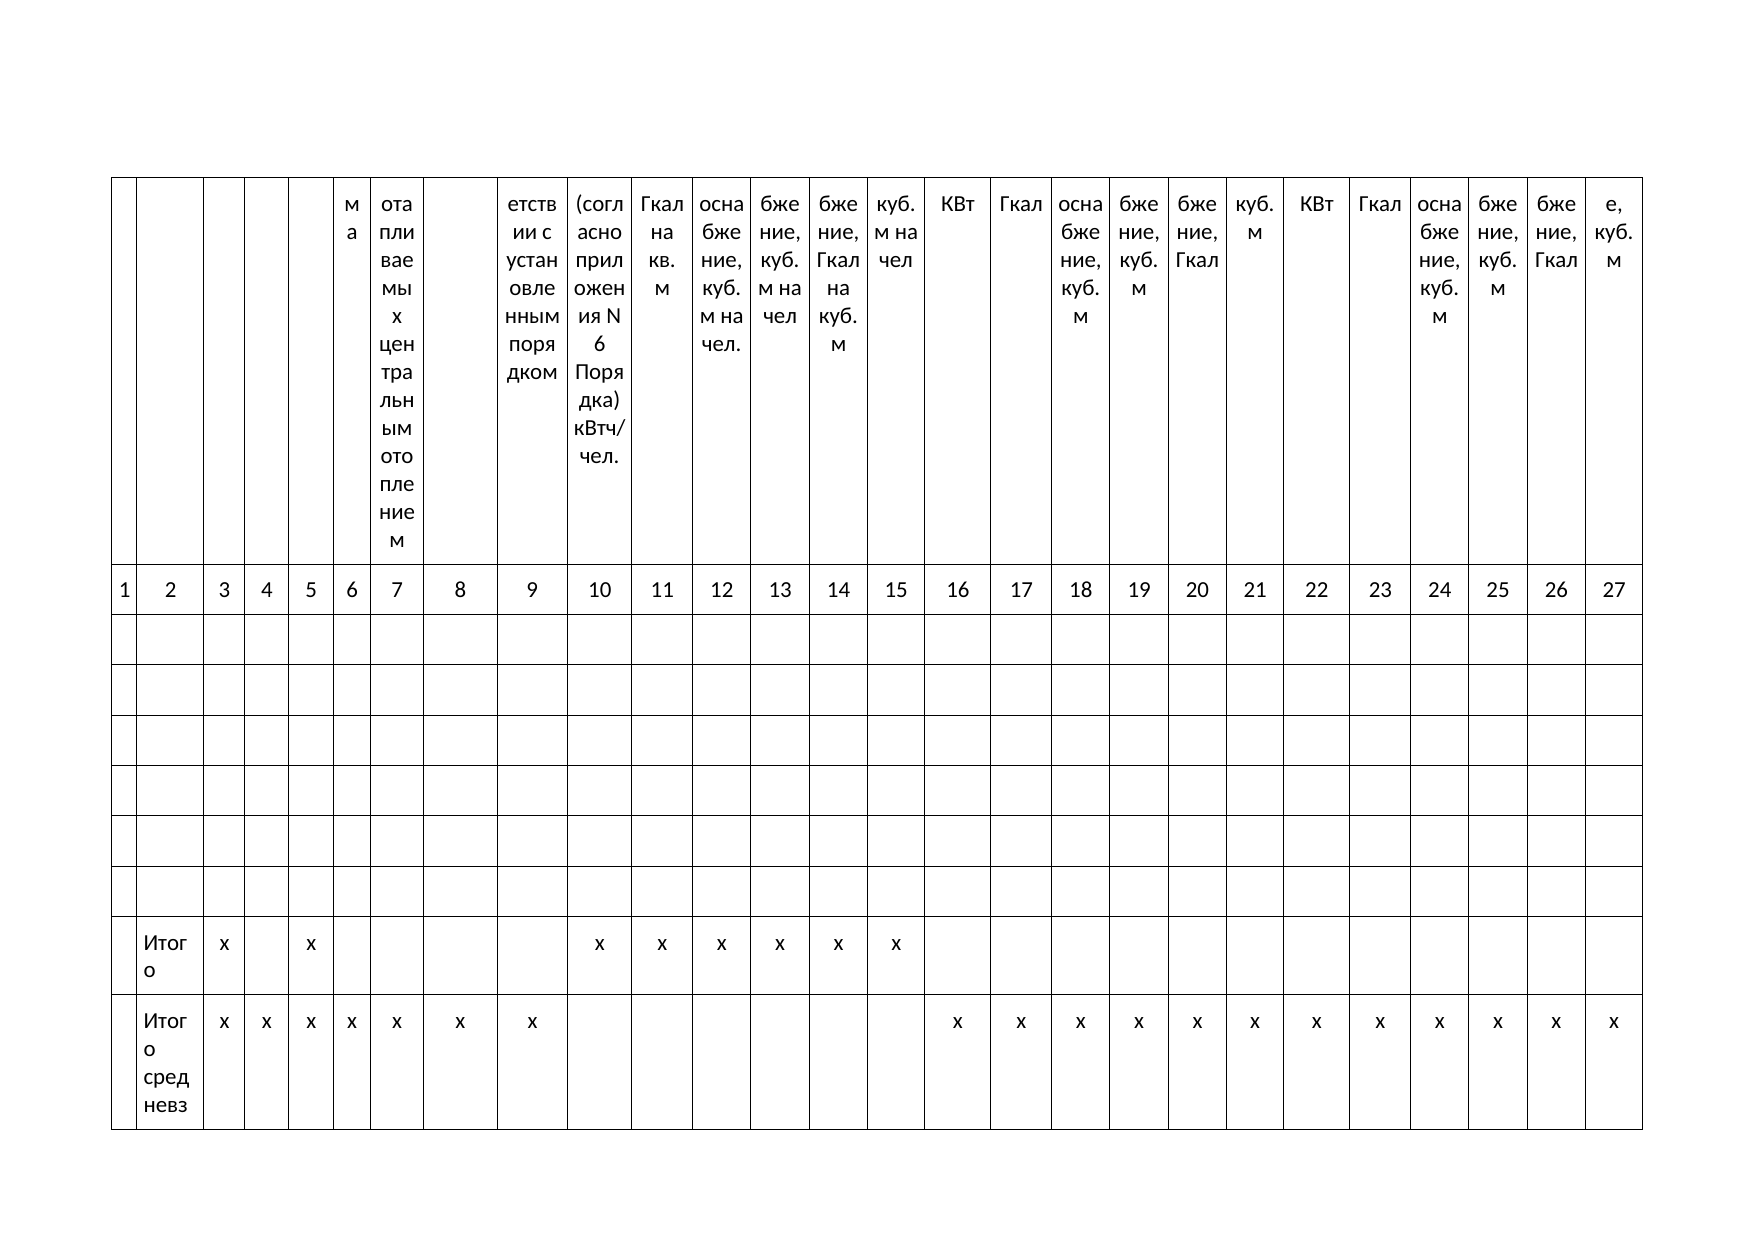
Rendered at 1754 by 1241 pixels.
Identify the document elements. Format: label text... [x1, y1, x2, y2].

table_cell 17 [991, 565, 1051, 614]
table_cell [1469, 867, 1527, 916]
table_cell х [1528, 995, 1585, 1129]
table_cell [868, 816, 924, 866]
table_cell [751, 995, 809, 1129]
table_cell [289, 665, 333, 715]
table_cell [1284, 867, 1349, 916]
table_cell [693, 766, 750, 815]
table_cell [334, 716, 370, 765]
table_cell х [751, 917, 809, 994]
table_cell [751, 665, 809, 715]
table_cell 9 [498, 565, 567, 614]
table_cell [868, 766, 924, 815]
table_cell [1110, 867, 1168, 916]
table_cell [693, 867, 750, 916]
table_cell х [1350, 995, 1410, 1129]
table_cell [1169, 816, 1226, 866]
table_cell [1284, 178, 1349, 564]
table_cell х [1227, 995, 1283, 1129]
table_cell [371, 766, 423, 815]
table_cell [498, 665, 567, 715]
table_cell [925, 867, 990, 916]
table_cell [1411, 178, 1468, 564]
table_cell [112, 766, 136, 815]
table_cell [204, 816, 244, 866]
table_cell [1411, 917, 1468, 994]
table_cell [1586, 178, 1642, 564]
table_cell [112, 665, 136, 715]
table_cell [1227, 766, 1283, 815]
table_cell 7 [371, 565, 423, 614]
table_cell [204, 766, 244, 815]
table_cell [925, 917, 990, 994]
table_cell [289, 867, 333, 916]
table_cell [112, 615, 136, 664]
table_cell [137, 766, 203, 815]
table_cell [1586, 766, 1642, 815]
table_cell [498, 816, 567, 866]
table_cell [991, 816, 1051, 866]
table_cell 11 [632, 565, 692, 614]
table_cell [925, 716, 990, 765]
table_cell [498, 917, 567, 994]
table_cell [1469, 665, 1527, 715]
table_cell [289, 716, 333, 765]
table_cell [1052, 615, 1109, 664]
table_cell [1284, 665, 1349, 715]
table_cell х [632, 917, 692, 994]
table_cell х [991, 995, 1051, 1129]
table_cell 1 [112, 565, 136, 614]
table_cell [1586, 716, 1642, 765]
table_cell [1169, 716, 1226, 765]
table_cell [112, 867, 136, 916]
table_cell [1350, 716, 1410, 765]
table_cell х [289, 995, 333, 1129]
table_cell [1227, 178, 1283, 564]
table_cell [751, 716, 809, 765]
table_cell [204, 716, 244, 765]
table_cell х [1052, 995, 1109, 1129]
table_cell [498, 766, 567, 815]
table_cell [1586, 816, 1642, 866]
table_cell [1586, 867, 1642, 916]
table_cell [498, 615, 567, 664]
table_cell [1169, 615, 1226, 664]
table_cell [1528, 766, 1585, 815]
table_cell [751, 178, 809, 564]
table_cell [245, 716, 288, 765]
table_cell [334, 766, 370, 815]
table_cell х [498, 995, 567, 1129]
table_cell [424, 665, 497, 715]
table_cell [693, 615, 750, 664]
table_cell х [204, 917, 244, 994]
table_cell 23 [1350, 565, 1410, 614]
table_cell [1528, 665, 1585, 715]
table_cell х [1469, 995, 1527, 1129]
table_cell [137, 867, 203, 916]
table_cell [1169, 178, 1226, 564]
table_cell [693, 816, 750, 866]
table_cell х [568, 917, 631, 994]
table_cell [424, 615, 497, 664]
table_cell [568, 615, 631, 664]
table_cell [991, 665, 1051, 715]
table_cell [925, 766, 990, 815]
table_cell [991, 615, 1051, 664]
table_cell х [1110, 995, 1168, 1129]
table_cell [810, 665, 867, 715]
table_cell [334, 816, 370, 866]
table_cell [1411, 766, 1468, 815]
table_cell [568, 867, 631, 916]
table_cell [371, 665, 423, 715]
table_cell [1586, 665, 1642, 715]
table_cell [693, 995, 750, 1129]
table_cell х [204, 995, 244, 1129]
table_cell [568, 816, 631, 866]
table_cell [1469, 816, 1527, 866]
table_cell [991, 867, 1051, 916]
table_cell [1052, 716, 1109, 765]
table_cell [693, 716, 750, 765]
table_cell [1411, 615, 1468, 664]
table_cell [632, 995, 692, 1129]
table_cell 26 [1528, 565, 1585, 614]
table_cell [868, 995, 924, 1129]
table_cell [112, 816, 136, 866]
table_cell [137, 716, 203, 765]
table_cell [1284, 917, 1349, 994]
table_cell [1528, 615, 1585, 664]
table_cell [245, 766, 288, 815]
table_cell 20 [1169, 565, 1226, 614]
table_cell [137, 665, 203, 715]
table_cell [925, 816, 990, 866]
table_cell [568, 178, 631, 564]
table_cell [868, 716, 924, 765]
table_cell [112, 995, 136, 1129]
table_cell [810, 178, 867, 564]
table_cell [925, 665, 990, 715]
table_cell [991, 716, 1051, 765]
table_cell [810, 615, 867, 664]
table_cell 15 [868, 565, 924, 614]
table_cell [1528, 816, 1585, 866]
table_cell х [424, 995, 497, 1129]
table_cell [112, 917, 136, 994]
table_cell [137, 995, 203, 1129]
table_cell х [1586, 995, 1642, 1129]
table_cell [334, 665, 370, 715]
table_cell [424, 816, 497, 866]
table_cell 18 [1052, 565, 1109, 614]
table_cell [1052, 665, 1109, 715]
table_cell 6 [334, 565, 370, 614]
table_cell [868, 615, 924, 664]
table_cell 5 [289, 565, 333, 614]
table_cell 4 [245, 565, 288, 614]
table_cell [1528, 867, 1585, 916]
table_cell х [1411, 995, 1468, 1129]
table_cell [289, 615, 333, 664]
table_cell [334, 917, 370, 994]
table_cell 27 [1586, 565, 1642, 614]
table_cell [868, 178, 924, 564]
table_cell [1528, 716, 1585, 765]
table_cell [245, 615, 288, 664]
table_cell [693, 665, 750, 715]
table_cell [1110, 178, 1168, 564]
table_cell 25 [1469, 565, 1527, 614]
table_cell [810, 816, 867, 866]
table_cell х [868, 917, 924, 994]
table_cell [245, 867, 288, 916]
table_cell [1411, 816, 1468, 866]
table_cell [568, 995, 631, 1129]
table_cell х [289, 917, 333, 994]
table_cell [1469, 615, 1527, 664]
table_cell [1284, 816, 1349, 866]
table_cell [632, 867, 692, 916]
table_cell [204, 867, 244, 916]
table_cell 19 [1110, 565, 1168, 614]
table_cell [245, 665, 288, 715]
table_cell [568, 766, 631, 815]
table_cell [1227, 816, 1283, 866]
table_cell 16 [925, 565, 990, 614]
table_cell х [925, 995, 990, 1129]
table_cell [1350, 867, 1410, 916]
table_cell [1284, 716, 1349, 765]
table_cell 14 [810, 565, 867, 614]
table_cell [1110, 917, 1168, 994]
table_cell [137, 816, 203, 866]
table_cell [1586, 615, 1642, 664]
table_cell [334, 867, 370, 916]
table_cell [632, 716, 692, 765]
table_cell [1169, 766, 1226, 815]
table_cell [568, 665, 631, 715]
table_cell [751, 615, 809, 664]
table_cell х [245, 995, 288, 1129]
table_cell [334, 615, 370, 664]
table_cell [1411, 665, 1468, 715]
table_cell [1284, 766, 1349, 815]
table_cell [137, 615, 203, 664]
table_cell [751, 816, 809, 866]
table_cell х [693, 917, 750, 994]
table_cell [810, 766, 867, 815]
table_cell 10 [568, 565, 631, 614]
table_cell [632, 178, 692, 564]
table_cell [371, 867, 423, 916]
table_cell [1052, 867, 1109, 916]
table_cell [1110, 615, 1168, 664]
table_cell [1528, 178, 1585, 564]
table_cell [424, 716, 497, 765]
table_cell 13 [751, 565, 809, 614]
table_cell [810, 867, 867, 916]
table_cell 24 [1411, 565, 1468, 614]
table_cell [1350, 766, 1410, 815]
table_cell [371, 917, 423, 994]
table_cell [289, 766, 333, 815]
table_cell [1411, 716, 1468, 765]
table_cell [204, 665, 244, 715]
table_cell [632, 766, 692, 815]
table_cell [1350, 665, 1410, 715]
table_cell [868, 665, 924, 715]
table_cell [1284, 615, 1349, 664]
table_cell х [334, 995, 370, 1129]
table_cell [1052, 766, 1109, 815]
table_cell Итого [137, 917, 203, 994]
table_cell [1110, 716, 1168, 765]
table_cell [1110, 766, 1168, 815]
table_cell [632, 665, 692, 715]
table_cell [632, 615, 692, 664]
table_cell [1052, 178, 1109, 564]
table_cell [371, 716, 423, 765]
table_cell [424, 766, 497, 815]
table_cell [1469, 917, 1527, 994]
table_cell [1110, 665, 1168, 715]
table_cell [1169, 917, 1226, 994]
table_cell [371, 816, 423, 866]
table_cell [371, 615, 423, 664]
table_cell [568, 716, 631, 765]
table_cell [991, 917, 1051, 994]
table_cell 22 [1284, 565, 1349, 614]
table_cell [1110, 816, 1168, 866]
table_cell [1227, 665, 1283, 715]
table_cell х [371, 995, 423, 1129]
table_cell [498, 867, 567, 916]
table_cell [1469, 178, 1527, 564]
table_cell [925, 615, 990, 664]
table_cell [751, 766, 809, 815]
table_cell [1227, 917, 1283, 994]
table_cell [1169, 665, 1226, 715]
table_cell [1350, 816, 1410, 866]
table_cell [1469, 766, 1527, 815]
table_cell [498, 716, 567, 765]
table_cell [810, 995, 867, 1129]
table_cell [1350, 917, 1410, 994]
table_cell 21 [1227, 565, 1283, 614]
table_cell [245, 917, 288, 994]
table_cell [424, 867, 497, 916]
table_cell [1227, 716, 1283, 765]
table_cell 8 [424, 565, 497, 614]
table_cell х [1169, 995, 1226, 1129]
table_cell 3 [204, 565, 244, 614]
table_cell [991, 178, 1051, 564]
table_cell [1411, 867, 1468, 916]
table_cell [1586, 917, 1642, 994]
table_cell [1350, 615, 1410, 664]
table_cell [991, 766, 1051, 815]
table_cell [810, 716, 867, 765]
table_cell [1528, 917, 1585, 994]
table_cell [751, 867, 809, 916]
table_cell х [1284, 995, 1349, 1129]
table_cell [1052, 917, 1109, 994]
table_cell [1052, 816, 1109, 866]
table_cell [1469, 716, 1527, 765]
table_cell [868, 867, 924, 916]
table_cell [289, 816, 333, 866]
table_cell [1227, 867, 1283, 916]
table_cell [424, 917, 497, 994]
table_cell 12 [693, 565, 750, 614]
table_cell [632, 816, 692, 866]
table_cell х [810, 917, 867, 994]
table_cell [245, 816, 288, 866]
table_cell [925, 178, 990, 564]
table_cell [204, 615, 244, 664]
table_cell [1169, 867, 1226, 916]
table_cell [1350, 178, 1410, 564]
table_cell 2 [137, 565, 203, 614]
table_cell [1227, 615, 1283, 664]
table_cell [112, 716, 136, 765]
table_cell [693, 178, 750, 564]
